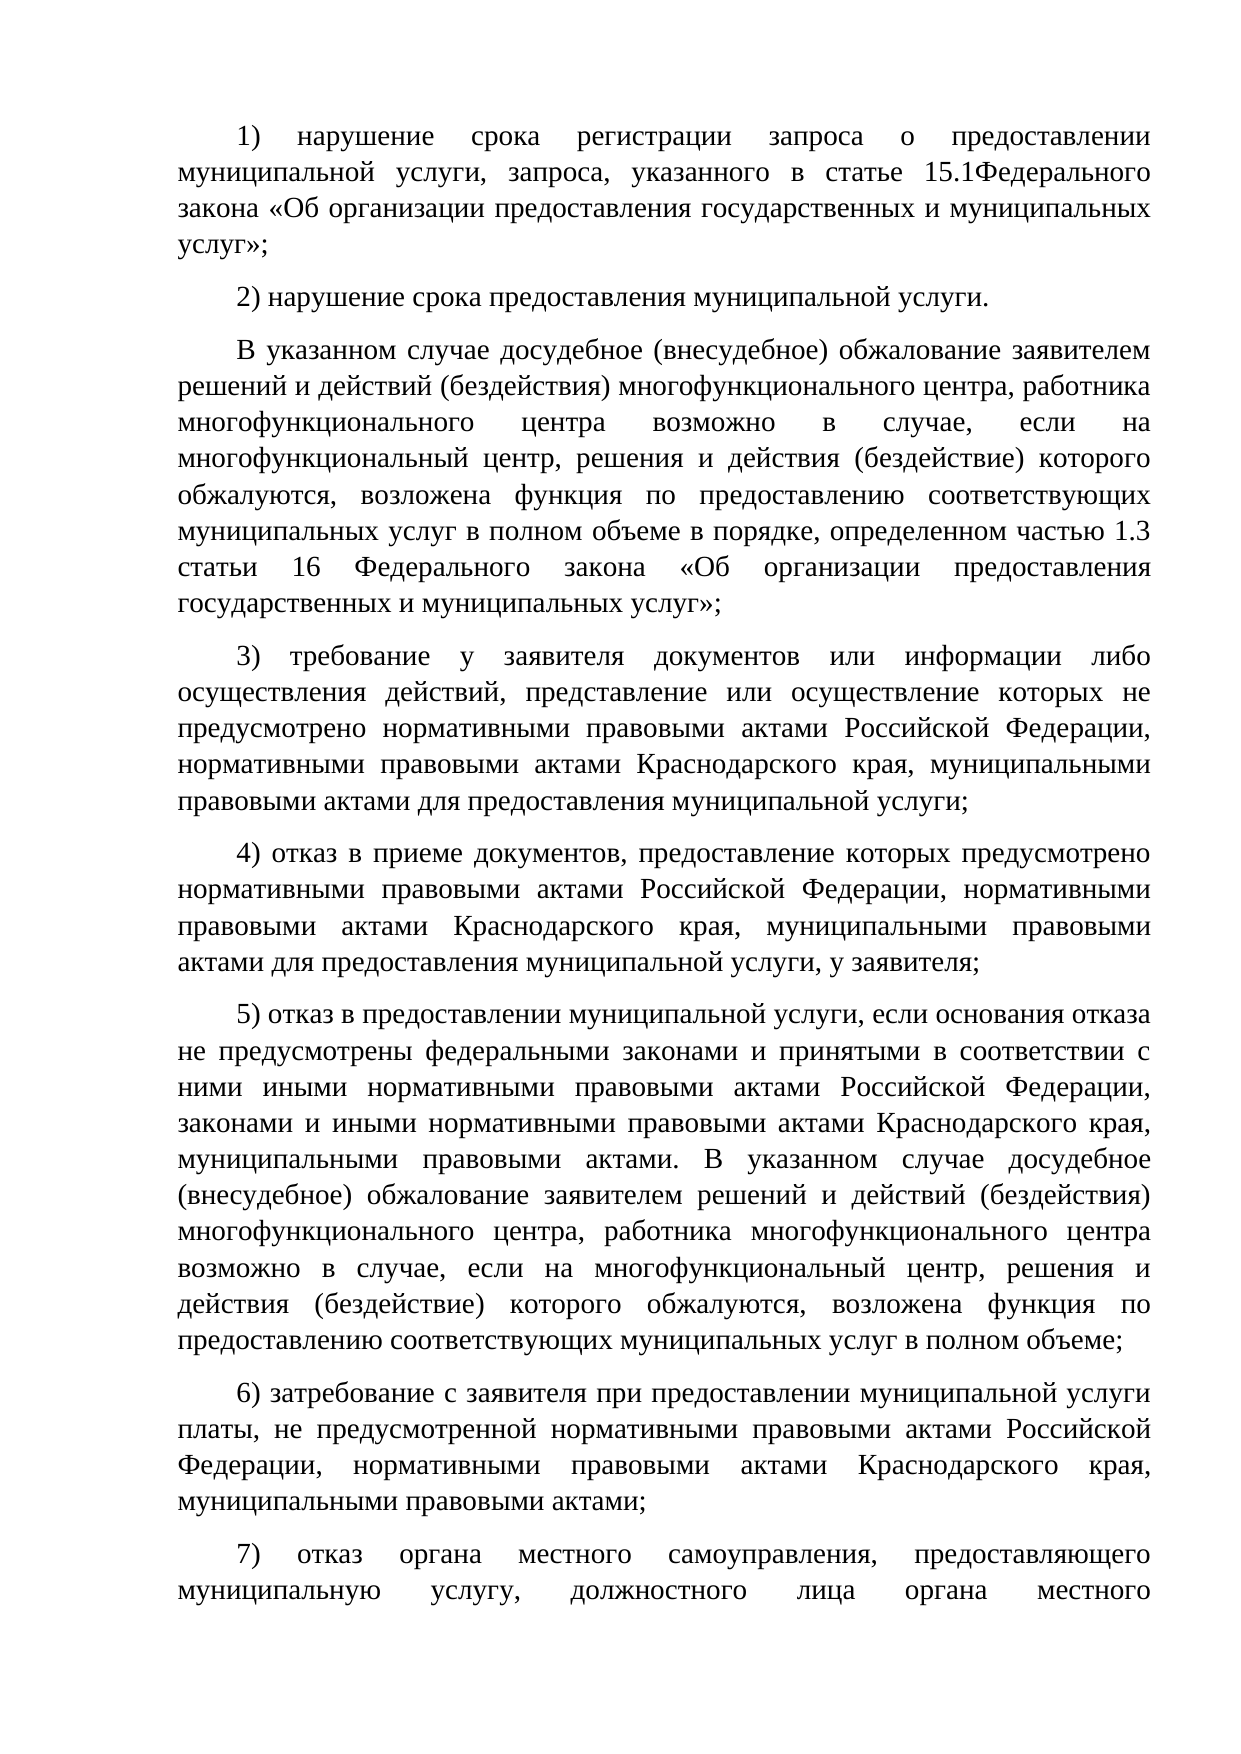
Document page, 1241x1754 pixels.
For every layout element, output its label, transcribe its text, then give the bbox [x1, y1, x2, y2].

text 2) нарушение срока предоставления муниципальной услуги. [177, 279, 1152, 313]
text 6) затребование с заявителя при предоставлении муниципальной услуги платы, не предусмотренной нормативными правовыми актами Российской Федерации, нормативными правовыми актами Краснодарского края, муниципальными правовыми актами; [177, 1375, 1152, 1517]
text 5) отказ в предоставлении муниципальной услуги, если основания отказа не предусмотрены федеральными законами и принятыми в соответствии с ними иными нормативными правовыми актами Российской Федерации, законами и иными нормативными правовыми актами Краснодарского края, муниципальными правовыми актами. В указанном случае досудебное (внесудебное) обжалование заявителем решений и действий (бездействия) многофункционального центра, работника многофункционального центра возможно в случае, если на многофункциональный центр, решения и действия (бездействие) которого обжалуются, возложена функция по предоставлению соответствующих муниципальных услуг в полном объеме; [177, 997, 1152, 1356]
text 1) нарушение срока регистрации запроса о предоставлении муниципальной услуги, запроса, указанного в статье 15.1Федерального закона «Об организации предоставления государственных и муниципальных услуг»; [177, 118, 1152, 260]
text 3) требование у заявителя документов или информации либо осуществления действий, представление или осуществление которых не предусмотрено нормативными правовыми актами Российской Федерации, нормативными правовыми актами Краснодарского края, муниципальными правовыми актами для предоставления муниципальной услуги; [177, 638, 1152, 816]
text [177, 1536, 1152, 1606]
text 4) отказ в приеме документов, предоставление которых предусмотрено нормативными правовыми актами Российской Федерации, нормативными правовыми актами Краснодарского края, муниципальными правовыми актами для предоставления муниципальной услуги, у заявителя; [177, 835, 1152, 977]
text В указанном случае досудебное (внесудебное) обжалование заявителем решений и действий (бездействия) многофункционального центра, работника многофункционального центра возможно в случае, если на многофункциональный центр, решения и действия (бездействие) которого обжалуются, возложена функция по предоставлению соответствующих муниципальных услуг в полном объеме в порядке, определенном частью 1.3 статьи 16 Федерального закона «Об организации предоставления государственных и муниципальных услуг»; [177, 332, 1152, 619]
